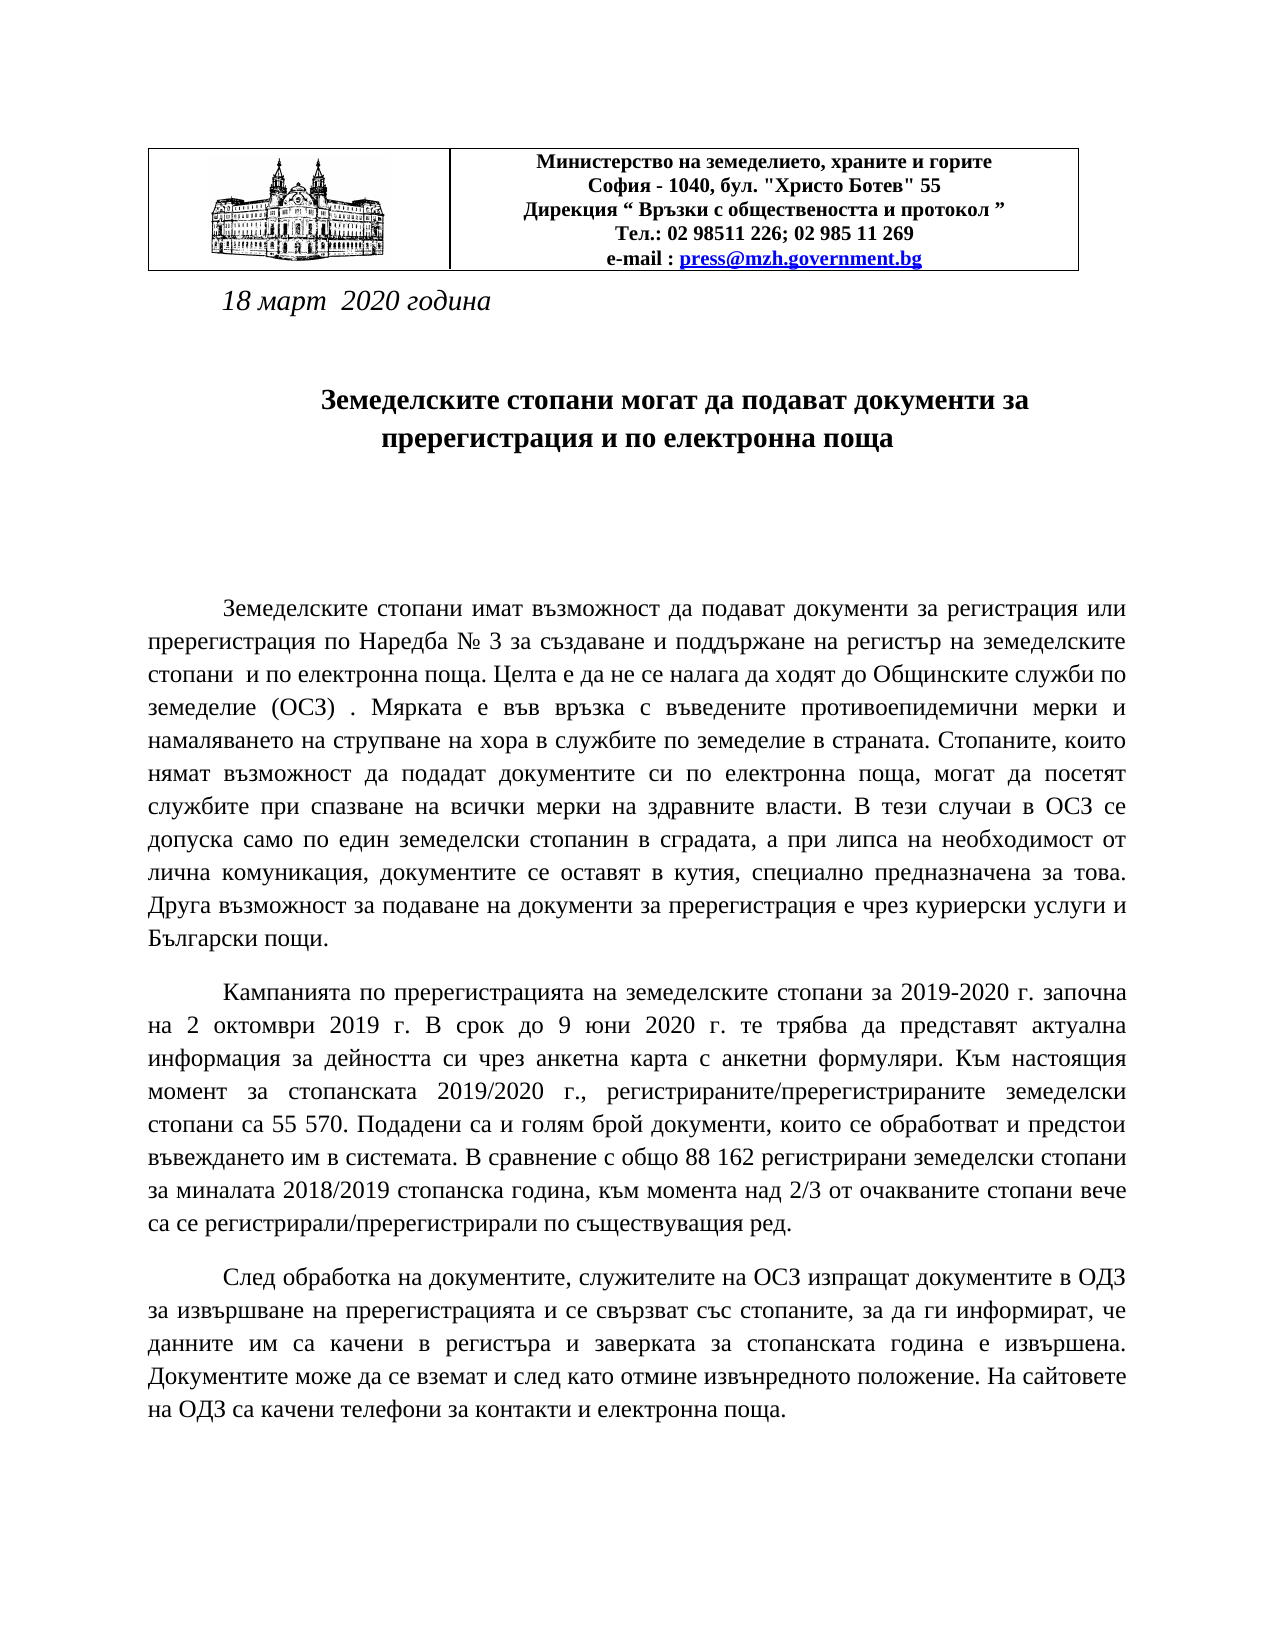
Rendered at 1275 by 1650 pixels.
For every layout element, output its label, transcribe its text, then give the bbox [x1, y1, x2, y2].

table_header Министерство на земеделието, храните и горите София - 1040, бул. "Христо Ботев" 55 Дирекция “ Връзки с обществеността и протокол ” Тел.: 02 98511 226; 02 985 11 269 e-mail : press@mzh.government.bg [451, 149, 1078, 269]
text Земеделските стопани могат да подават документи за пререгистрация и по електронна поща [148, 382, 1127, 454]
text Земеделските стопани имат възможност да подават документи за регистрация или пререгистрация по Наредба № 3 за създаване и поддържане на регистър на земеделските стопaни и по електронна поща. Целта е да не се налага да ходят до Общинските служби по земеделие (ОСЗ) . Мярката е във връзка с въведените противоепидемични мерки и намаляването на струпване на хора в службите по земеделие в страната. Стопаните, които нямат възможност да подадат документите си по електронна поща, могат да посетят службите при спазване на всички мерки на здравните власти. В тези случаи в ОСЗ се допуска само по един земеделски стопанин в сградата, а при липса на необходимост от лична комуникация, документите се оставят в кутия, специално предназначена за това. Друга възможност за подаване на документи за пререгистрация е чрез куриерски услуги и Български пощи. [148, 593, 1127, 952]
text 18 март 2020 година [148, 283, 1127, 317]
picture [207, 155, 391, 264]
table_header [149, 149, 449, 269]
text Кампанията по пререгистрацията на земеделските стопани за 2019-2020 г. започна на 2 октомври 2019 г. В срок до 9 юни 2020 г. те трябва да представят актуална информация за дейността си чрез анкетна карта с анкетни формуляри. Към настоящия момент за стопанската 2019/2020 г., регистрираните/пререгистрираните земеделски стопани са 55 570. Подадени са и голям брой документи, които се обработват и предстои въвеждането им в системата. В сравнение с общо 88 162 регистрирани земеделски стопани за миналата 2018/2019 стопанска година, към момента над 2/3 от очакваните стопани вече са се регистрирали/пререгистрирали по съществуващия ред. [148, 977, 1127, 1237]
text След обработка на документите, служителите на ОСЗ изпращат документите в ОДЗ за извършване на пререгистрацията и се свързват със стопаните, за да ги информират, че данните им са качени в регистъра и заверката за стопанската година е извършена. Документите може да се вземат и след като отмине извънредното положение. На сайтовете на ОДЗ са качени телефони за контакти и електронна поща. [148, 1262, 1127, 1423]
